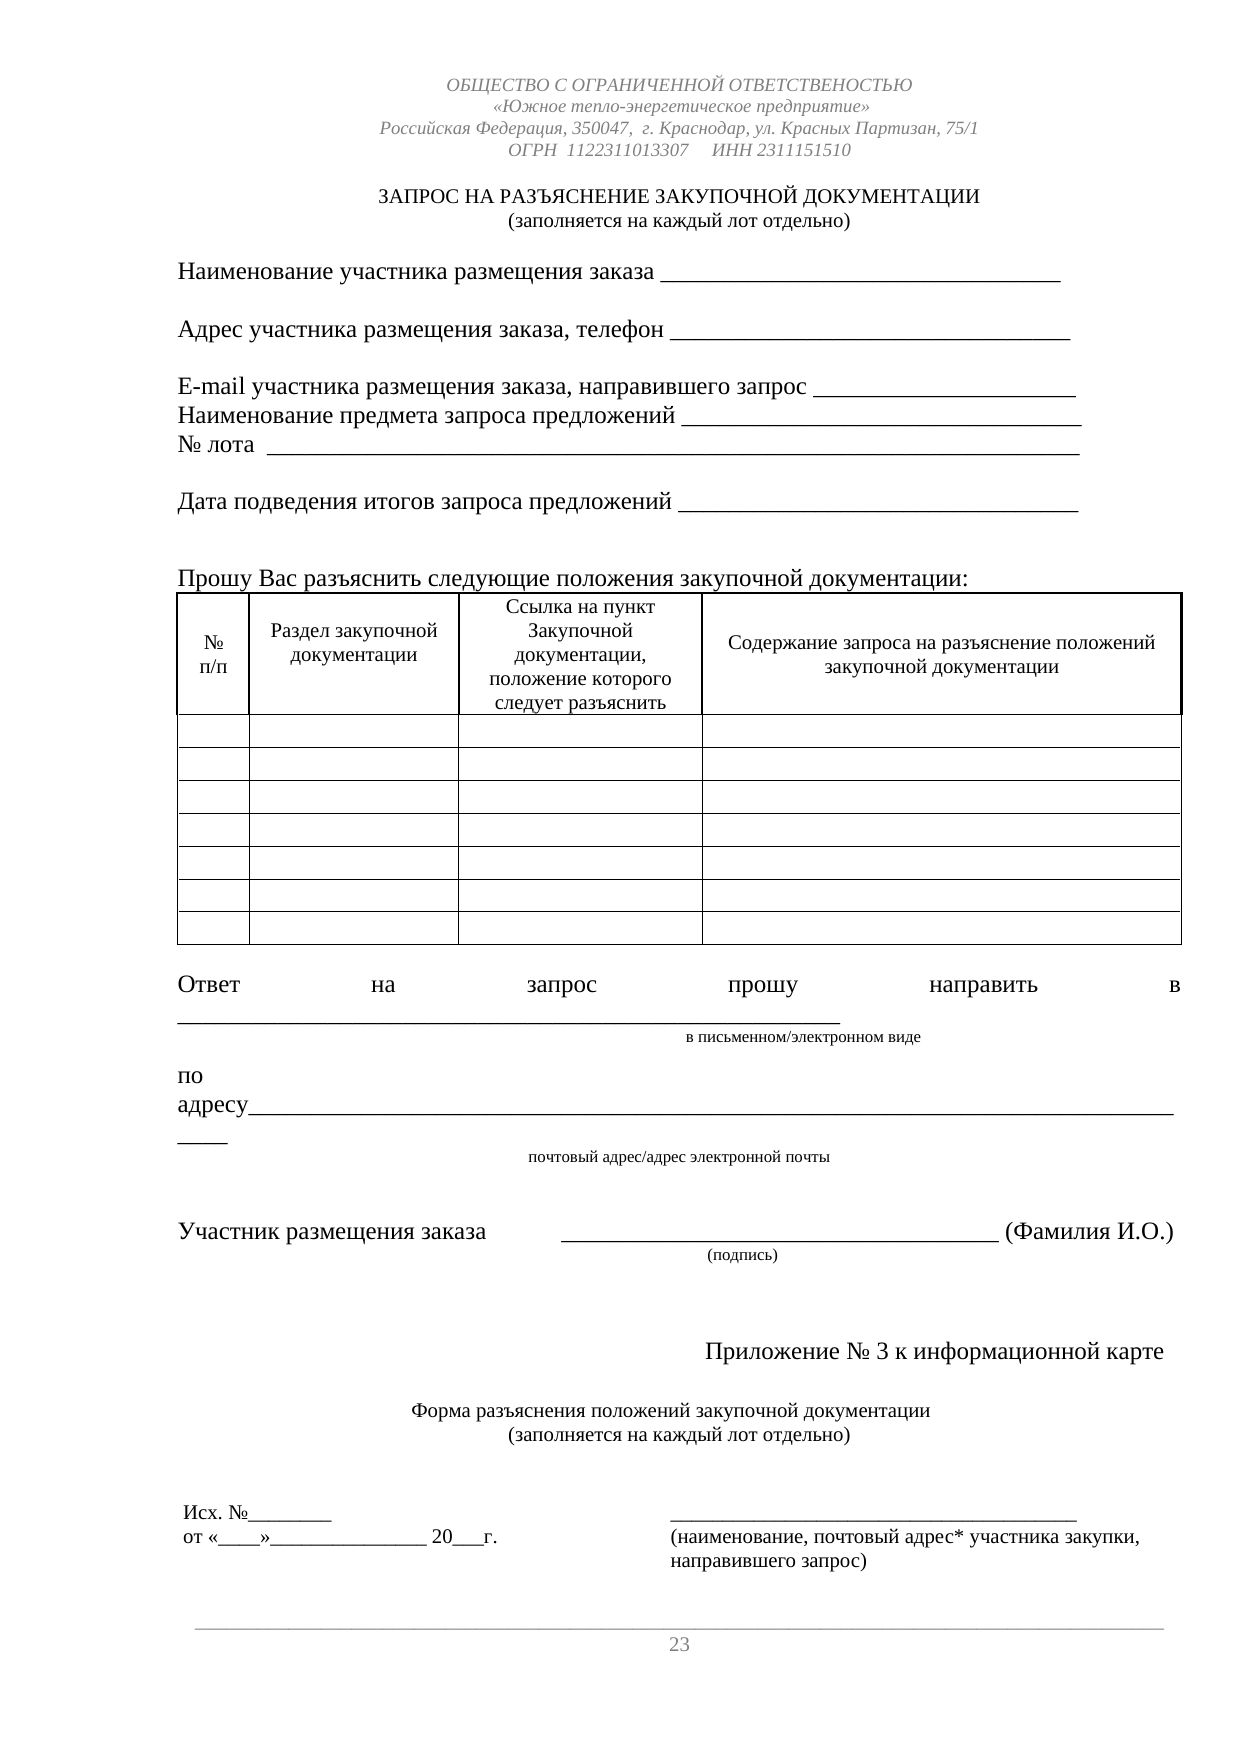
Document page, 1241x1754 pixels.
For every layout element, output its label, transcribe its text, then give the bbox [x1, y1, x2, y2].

text (подпись) [177, 1245, 1181, 1278]
table_cell [250, 715, 458, 747]
table_cell [250, 781, 458, 813]
text Приложение № 3 к информационной карте [177, 1336, 1164, 1365]
table_cell [459, 880, 702, 911]
table_cell [178, 748, 249, 780]
table_cell [178, 781, 249, 813]
text ЗАПРОС НА РАЗЪЯСНЕНИЕ ЗАКУПОЧНОЙ ДОКУМЕНТАЦИИ [177, 184, 1181, 208]
table_header _______________________________________ (наименование, почтовый адрес* участника закупки, направившего запрос) [665, 1494, 1205, 1578]
table_cell [459, 912, 702, 944]
table_header Исх. №________ от «____»_______________ 20___г. [177, 1494, 664, 1578]
table_cell [703, 911, 1181, 944]
table_cell [250, 814, 458, 846]
table_cell [703, 747, 1181, 780]
table_cell [178, 912, 249, 944]
table_cell [459, 748, 702, 780]
table_cell [703, 780, 1181, 813]
table_header № п/п [178, 594, 248, 714]
text почтовый адрес/адрес электронной почты [177, 1147, 1181, 1180]
text Дата подведения итогов запроса предложений ________________________________ [177, 486, 1181, 515]
text E-mail участника размещения заказа, направившего запрос _____________________ [177, 371, 1181, 400]
table_cell [459, 715, 702, 747]
table_header Ссылка на пункт Закупочной документации, положение которого следует разъяснить [460, 594, 701, 714]
table_cell [459, 781, 702, 813]
table_cell [250, 847, 458, 878]
table_cell [178, 814, 249, 846]
table_cell [178, 715, 249, 747]
table_header Раздел закупочной документации [250, 594, 458, 714]
text в письменном/электронном виде [177, 1027, 1181, 1060]
text Адрес участника размещения заказа, телефон ________________________________ [177, 314, 1181, 343]
table_cell [178, 847, 249, 878]
text Наименование участника размещения заказа ________________________________ [177, 256, 1181, 285]
table_cell [703, 879, 1181, 911]
table_cell [250, 880, 458, 911]
table_cell [703, 715, 1181, 747]
text (заполняется на каждый лот отдельно) [177, 208, 1181, 232]
table_cell [703, 813, 1181, 846]
table_cell [459, 847, 702, 878]
table_cell [459, 814, 702, 846]
text Ответ на запрос прошу направить в _____________________________________________________ [177, 969, 1181, 1027]
text Участник размещения заказа ___________________________________ (Фамилия И.О.) [177, 1216, 1181, 1245]
table_cell [250, 748, 458, 780]
text (заполняется на каждый лот отдельно) [177, 1422, 1181, 1446]
text Наименование предмета запроса предложений ________________________________ [177, 400, 1181, 429]
table_header Содержание запроса на разъяснение положений закупочной документации [703, 594, 1180, 714]
table_cell [703, 846, 1181, 878]
text по адресу______________________________________________________________________________ [177, 1060, 1181, 1147]
table_cell [250, 912, 458, 944]
text Прошу Вас разъяснить следующие положения закупочной документации: [177, 563, 1181, 592]
table_cell [178, 880, 249, 911]
text Форма разъяснения положений закупочной документации [177, 1398, 1164, 1422]
text № лота _________________________________________________________________ [177, 429, 1181, 458]
